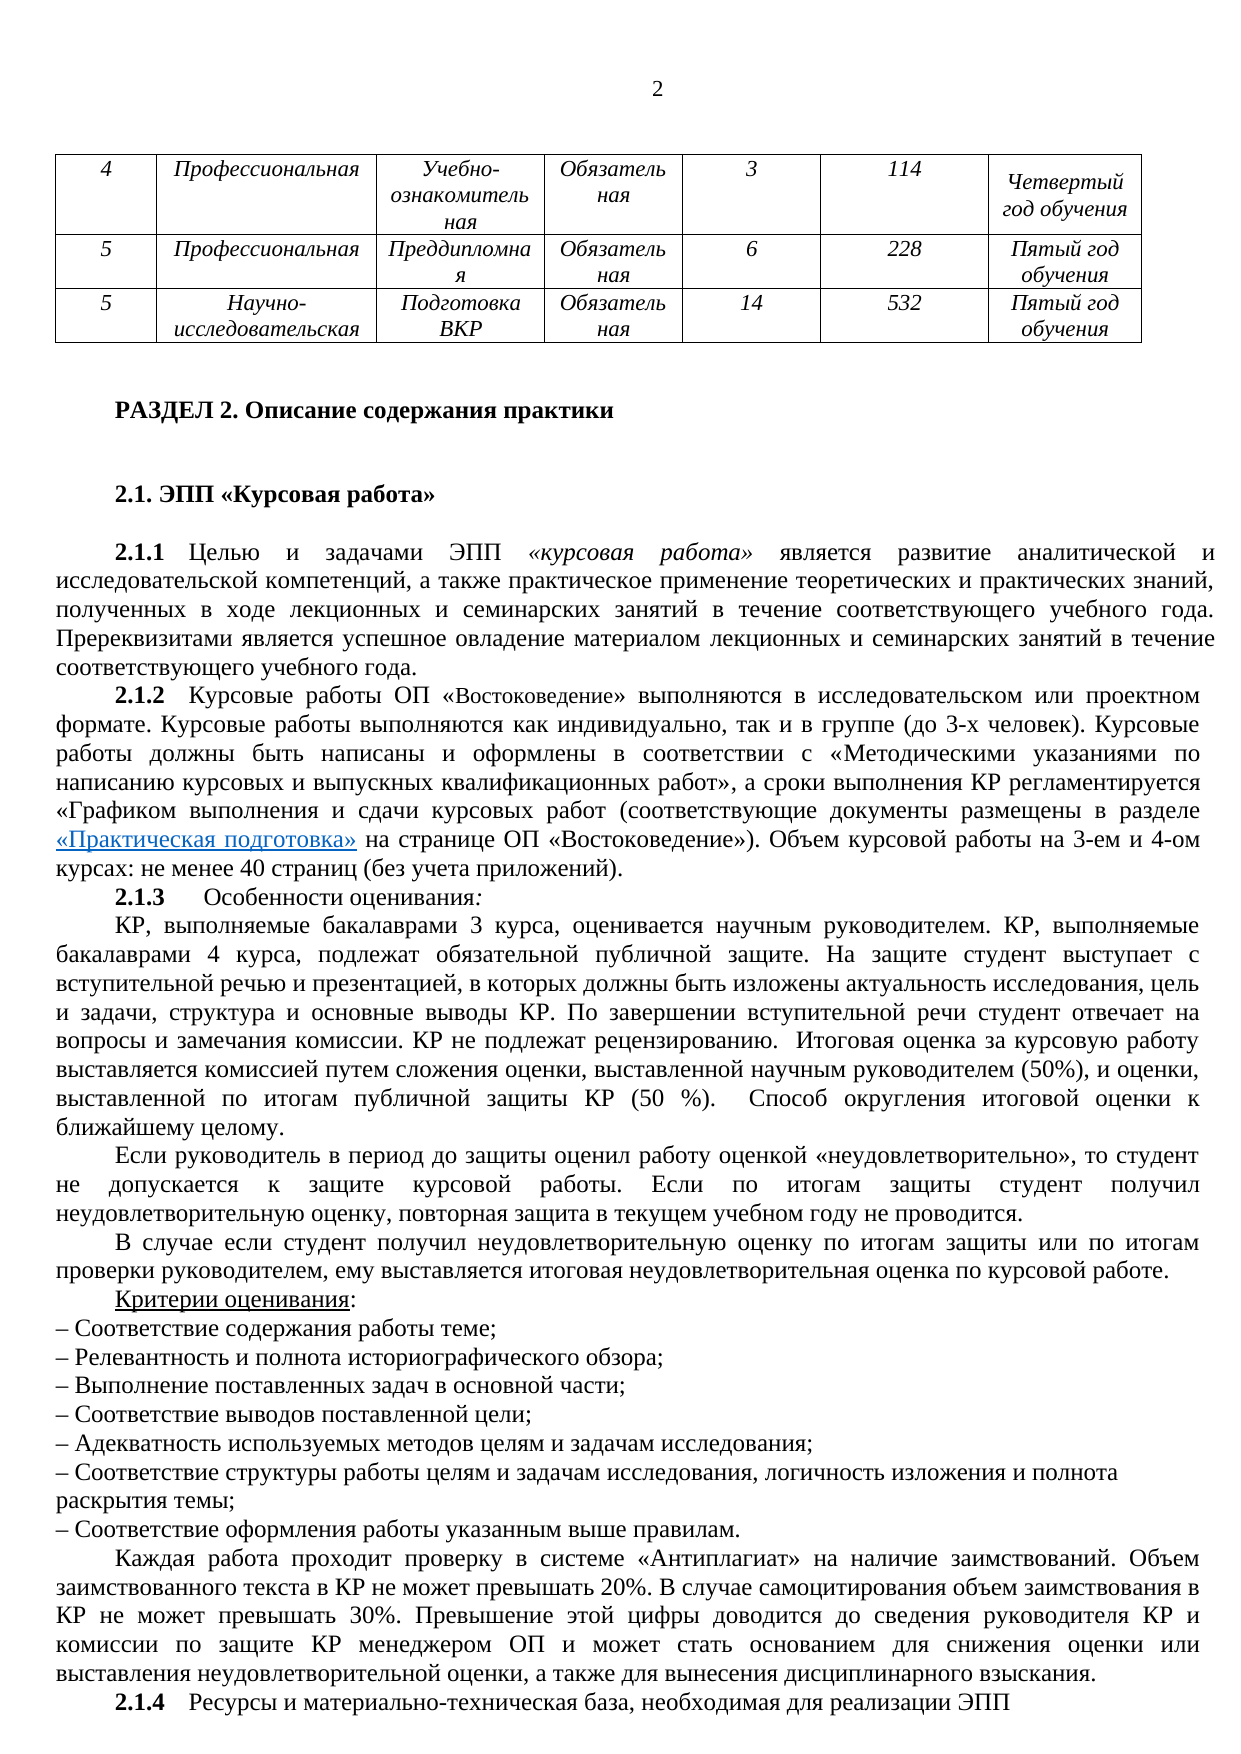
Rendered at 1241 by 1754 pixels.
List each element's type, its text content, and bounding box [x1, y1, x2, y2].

list – Соответствие оформления работы указанным выше правилам. [56, 1514, 1201, 1543]
list – Релевантность и полнота историографического обзора; [56, 1342, 1201, 1371]
table_cell Обязательная [545, 235, 682, 288]
table_cell 14 [683, 289, 820, 342]
table_cell Преддипломная [377, 235, 544, 288]
text Каждая работа проходит проверку в системе «Антиплагиат» на наличие заимствований. Объем заимствованного текста в КР не может превышать 20%. В случае самоцитирования объем заимствования в КР не может превышать 30%. Превышение этой цифры доводится до сведения руководителя КР и комиссии по защите КР менеджером ОП и может стать основанием для снижения оценки или выставления неудовлетворительной оценки, а также для вынесения дисциплинарного взыскания. [56, 1543, 1201, 1687]
table_cell 228 [821, 235, 988, 288]
table_cell Пятый год обучения [989, 235, 1141, 288]
list – Адекватность используемых методов целям и задачам исследования; [56, 1428, 1201, 1457]
list – Выполнение поставленных задач в основной части; – Соответствие выводов поставленной цели; [56, 1371, 1201, 1428]
table_cell Обязательная [545, 155, 682, 234]
text В случае если студент получил неудовлетворительную оценку по итогам защиты или по итогам проверки руководителем, ему выставляется итоговая неудовлетворительная оценка по курсовой работе. [56, 1227, 1201, 1284]
text Критерии оценивания: [56, 1284, 1201, 1313]
table_cell Профессиональная [157, 155, 376, 234]
text 2.1. ЭПП «Курсовая работа» [114, 479, 1201, 508]
table_cell Подготовка ВКР [377, 289, 544, 342]
table_cell Научно-исследовательская [157, 289, 376, 342]
text РАЗДЕЛ 2. Описание содержания практики [114, 395, 1201, 424]
text Если руководитель в период до защиты оценил работу оценкой «неудовлетворительно», то студент не допускается к защите курсовой работы. Если по итогам защиты студент получил неудовлетворительную оценку, повторная защита в текущем учебном году не проводится. [56, 1141, 1201, 1227]
table_cell 5 [56, 289, 156, 342]
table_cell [989, 155, 1141, 234]
list – Соответствие содержания работы теме; [56, 1313, 1201, 1342]
table_cell 4 [56, 155, 156, 234]
text КР, выполняемые бакалаврами 3 курса, оценивается научным руководителем. КР, выполняемые бакалаврами 4 курса, подлежат обязательной публичной защите. На защите студент выступает с вступительной речью и презентацией, в которых должны быть изложены актуальность исследования, цель и задачи, структура и основные выводы КР. По завершении вступительной речи студент отвечает на вопросы и замечания комиссии. КР не подлежат рецензированию. Итоговая оценка за курсовую работу выставляется комиссией путем сложения оценки, выставленной научным руководителем (50%), и оценки, выставленной по итогам публичной защиты КР (50 %). Способ округления итоговой оценки к ближайшему целому. [56, 911, 1201, 1141]
table_cell 6 [683, 235, 820, 288]
text 2.1.3 Особенности оценивания: [56, 882, 1201, 911]
text 2.1.4 Ресурсы и материально-техническая база, необходимая для реализации ЭПП [56, 1687, 1201, 1716]
table_cell 3 [683, 155, 820, 234]
table_cell 114 [821, 155, 988, 234]
table_cell Пятый год обучения [989, 289, 1141, 342]
table_cell Учебно-ознакомительная [377, 155, 544, 234]
list – Соответствие структуры работы целям и задачам исследования, логичность изложения и полнота раскрытия темы; [56, 1457, 1201, 1514]
table_cell Обязательная [545, 289, 682, 342]
table_cell 5 [56, 235, 156, 288]
table_cell 532 [821, 289, 988, 342]
table_cell Профессиональная [157, 235, 376, 288]
text 2.1.1 Целью и задачами ЭПП «курсовая работа» является развитие аналитической и исследовательской компетенций, а также практическое применение теоретических и практических знаний, полученных в ходе лекционных и семинарских занятий в течение соответствующего учебного года. Пререквизитами является успешное овладение материалом лекционных и семинарских занятий в течение соответствующего учебного года. [56, 537, 1215, 681]
text 2.1.2 Курсовые работы ОП «Востоковедение» выполняются в исследовательском или проектном формате. Курсовые работы выполняются как индивидуально, так и в группе (до 3-х человек). Курсовые работы должны быть написаны и оформлены в соответствии с «Методическими указаниями по написанию курсовых и выпускных квалификационных работ», а сроки выполнения КР регламентируется «Графиком выполнения и сдачи курсовых работ (соответствующие документы размещены в разделе «Практическая подготовка» на странице ОП «Востоковедение»). Объем курсовой работы на 3-ем и 4-ом курсах: не менее 40 страниц (без учета приложений). [56, 681, 1201, 882]
